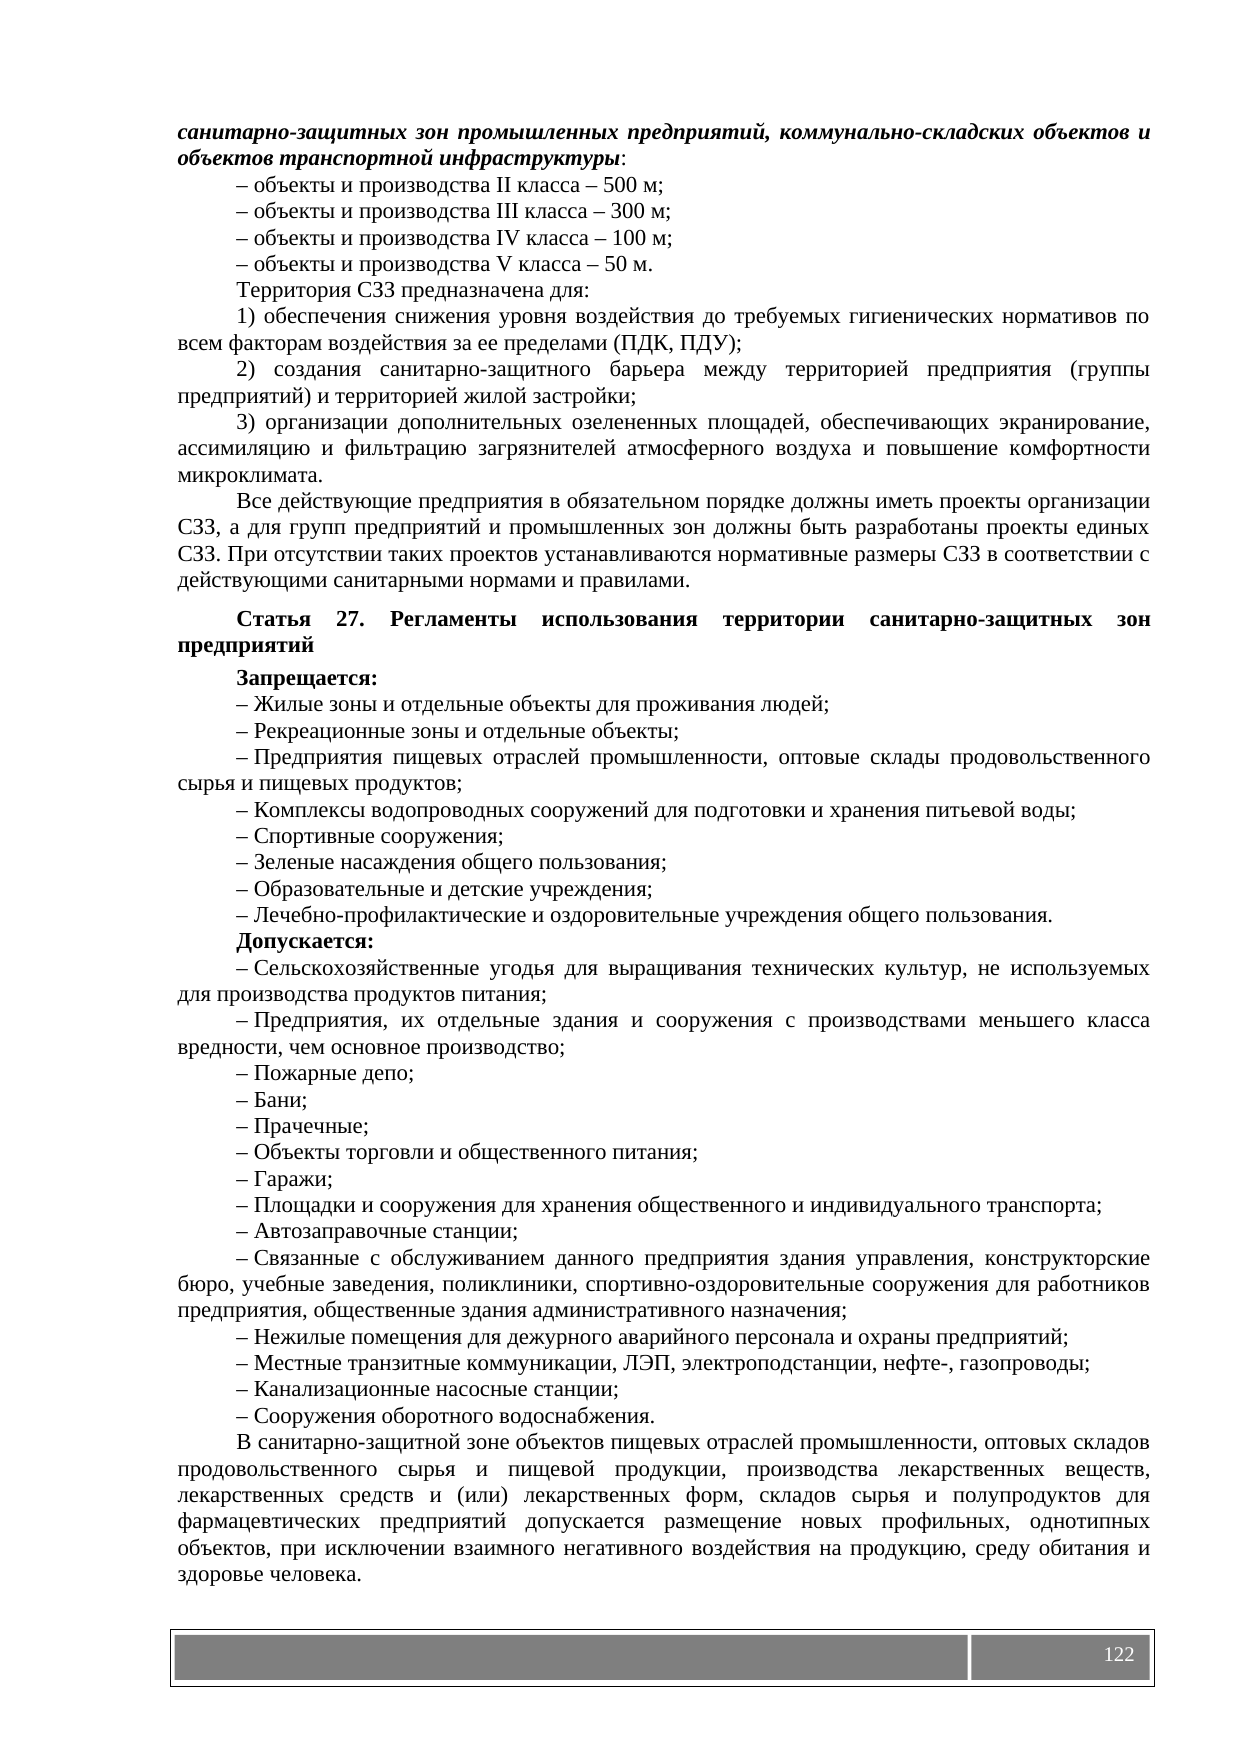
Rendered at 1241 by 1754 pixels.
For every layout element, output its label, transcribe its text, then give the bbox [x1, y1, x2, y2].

list Лечебно-профилактические и оздоровительные учреждения общего пользования. [177, 901, 1152, 927]
list Зеленые насаждения общего пользования; [177, 848, 1152, 875]
list Автозаправочные станции; [177, 1217, 1152, 1244]
list Гаражи; [177, 1165, 1152, 1191]
list объекты и производства III класса – 300 м; [177, 197, 1152, 223]
text Запрещается: [177, 664, 1152, 690]
list Предприятия пищевых отраслей промышленности, оптовые склады продовольственного сырья и пищевых продуктов; [177, 743, 1152, 796]
list объекты и производства II класса – 500 м; [177, 171, 1152, 197]
list объекты и производства V класса – 50 м. [177, 250, 1152, 276]
list Канализационные насосные станции; [177, 1376, 1152, 1402]
text Статья 27. Регламенты использования территории санитарно-защитных зон предприятий [177, 605, 1152, 658]
list Комплексы водопроводных сооружений для подготовки и хранения питьевой воды; [177, 796, 1152, 822]
list Местные транзитные коммуникации, ЛЭП, электроподстанции, нефте-, газопроводы; [177, 1349, 1152, 1376]
list Предприятия, их отдельные здания и сооружения с производствами меньшего класса вредности, чем основное производство; [177, 1007, 1152, 1059]
list Сельскохозяйственные угодья для выращивания технических культур, не используемых для производства продуктов питания; [177, 954, 1152, 1007]
list Прачечные; [177, 1112, 1152, 1138]
list Спортивные сооружения; [177, 822, 1152, 848]
list Сооружения оборотного водоснабжения. [177, 1402, 1152, 1428]
text 2) создания санитарно-защитного барьера между территорией предприятия (группы предприятий) и территорией жилой застройки; [177, 355, 1152, 408]
text 1) обеспечения снижения уровня воздействия до требуемых гигиенических нормативов по всем факторам воздействия за ее пределами (ПДК, ПДУ); [177, 303, 1152, 355]
list Рекреационные зоны и отдельные объекты; [177, 717, 1152, 743]
text В санитарно-защитной зоне объектов пищевых отраслей промышленности, оптовых складов продовольственного сырья и пищевой продукции, производства лекарственных веществ, лекарственных средств и (или) лекарственных форм, складов сырья и полупродуктов для фармацевтических предприятий допускается размещение новых профильных, однотипных объектов, при исключении взаимного негативного воздействия на продукцию, среду обитания и здоровье человека. [177, 1428, 1152, 1586]
list Площадки и сооружения для хранения общественного и индивидуального транспорта; [177, 1191, 1152, 1217]
list Нежилые помещения для дежурного аварийного персонала и охраны предприятий; [177, 1323, 1152, 1349]
list Бани; [177, 1086, 1152, 1112]
list Объекты торговли и общественного питания; [177, 1138, 1152, 1165]
list Образовательные и детские учреждения; [177, 875, 1152, 901]
text 3) организации дополнительных озелененных площадей, обеспечивающих экранирование, ассимиляцию и фильтрацию загрязнителей атмосферного воздуха и повышение комфортности микроклимата. [177, 408, 1152, 487]
text Все действующие предприятия в обязательном порядке должны иметь проекты организации СЗЗ, а для групп предприятий и промышленных зон должны быть разработаны проекты единых СЗЗ. При отсутствии таких проектов устанавливаются нормативные размеры СЗЗ в соответствии с действующими санитарными нормами и правилами. [177, 487, 1152, 592]
text Территория СЗЗ предназначена для: [177, 276, 1152, 303]
list Пожарные депо; [177, 1059, 1152, 1086]
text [177, 118, 1152, 171]
list Связанные с обслуживанием данного предприятия здания управления, конструкторские бюро, учебные заведения, поликлиники, спортивно-оздоровительные сооружения для работников предприятия, общественные здания административного назначения; [177, 1244, 1152, 1323]
list Допускается: [177, 927, 1152, 954]
list объекты и производства IV класса – 100 м; [177, 223, 1152, 250]
list Жилые зоны и отдельные объекты для проживания людей; [177, 690, 1152, 717]
